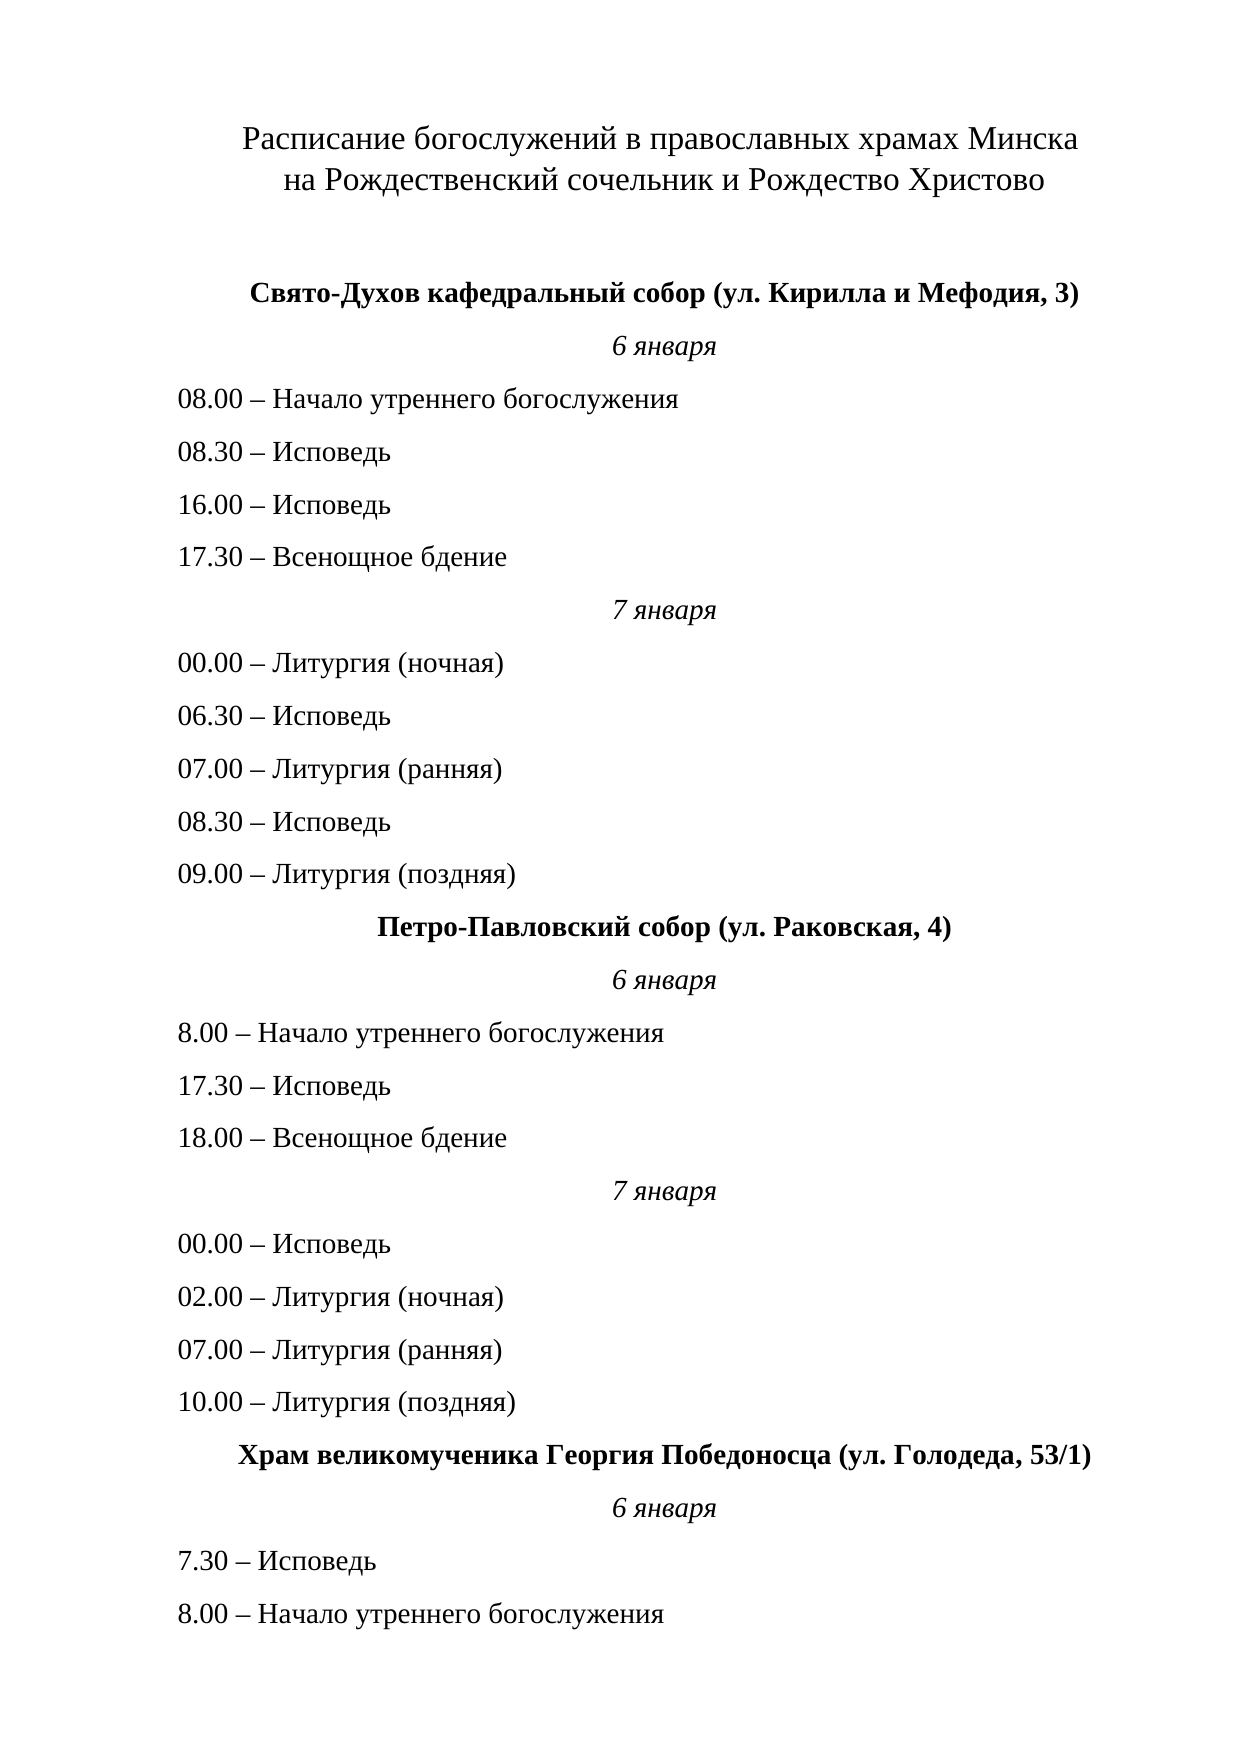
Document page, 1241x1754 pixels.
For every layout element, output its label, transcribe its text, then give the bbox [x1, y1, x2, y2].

text 09.00 – Литургия (поздняя) [177, 856, 1152, 890]
text 10.00 – Литургия (поздняя) [177, 1384, 1152, 1418]
text 06.30 – Исповедь [177, 698, 1152, 732]
text 07.00 – Литургия (ранняя) [177, 1332, 1152, 1365]
text 6 января [177, 962, 1152, 996]
text Свято-Духов кафедральный собор (ул. Кирилла и Мефодия, 3) [177, 276, 1152, 309]
text 16.00 – Исповедь [177, 487, 1152, 520]
text 7 января [177, 1173, 1152, 1207]
text 07.00 – Литургия (ранняя) [177, 751, 1152, 784]
text 00.00 – Литургия (ночная) [177, 645, 1152, 679]
text Петро-Павловский собор (ул. Раковская, 4) [177, 909, 1152, 943]
text 6 января [177, 1490, 1152, 1524]
text 18.00 – Всенощное бдение [177, 1121, 1152, 1154]
text 6 января [177, 328, 1152, 362]
text 8.00 – Начало утреннего богослужения [177, 1596, 1152, 1629]
text Храм великомученика Георгия Победоносца (ул. Голодеда, 53/1) [177, 1437, 1152, 1471]
text 00.00 – Исповедь [177, 1226, 1152, 1260]
text 7.30 – Исповедь [177, 1543, 1152, 1577]
text 08.30 – Исповедь [177, 804, 1152, 837]
text 08.00 – Начало утреннего богослужения [177, 381, 1152, 415]
text 7 января [177, 592, 1152, 626]
text 17.30 – Исповедь [177, 1068, 1152, 1101]
text 08.30 – Исповедь [177, 434, 1152, 467]
text 02.00 – Литургия (ночная) [177, 1279, 1152, 1312]
text 8.00 – Начало утреннего богослужения [177, 1015, 1152, 1048]
text 17.30 – Всенощное бдение [177, 539, 1152, 573]
text Расписание богослужений в православных храмах Минска на Рождественский сочельник и Рождество Христово [177, 118, 1152, 198]
